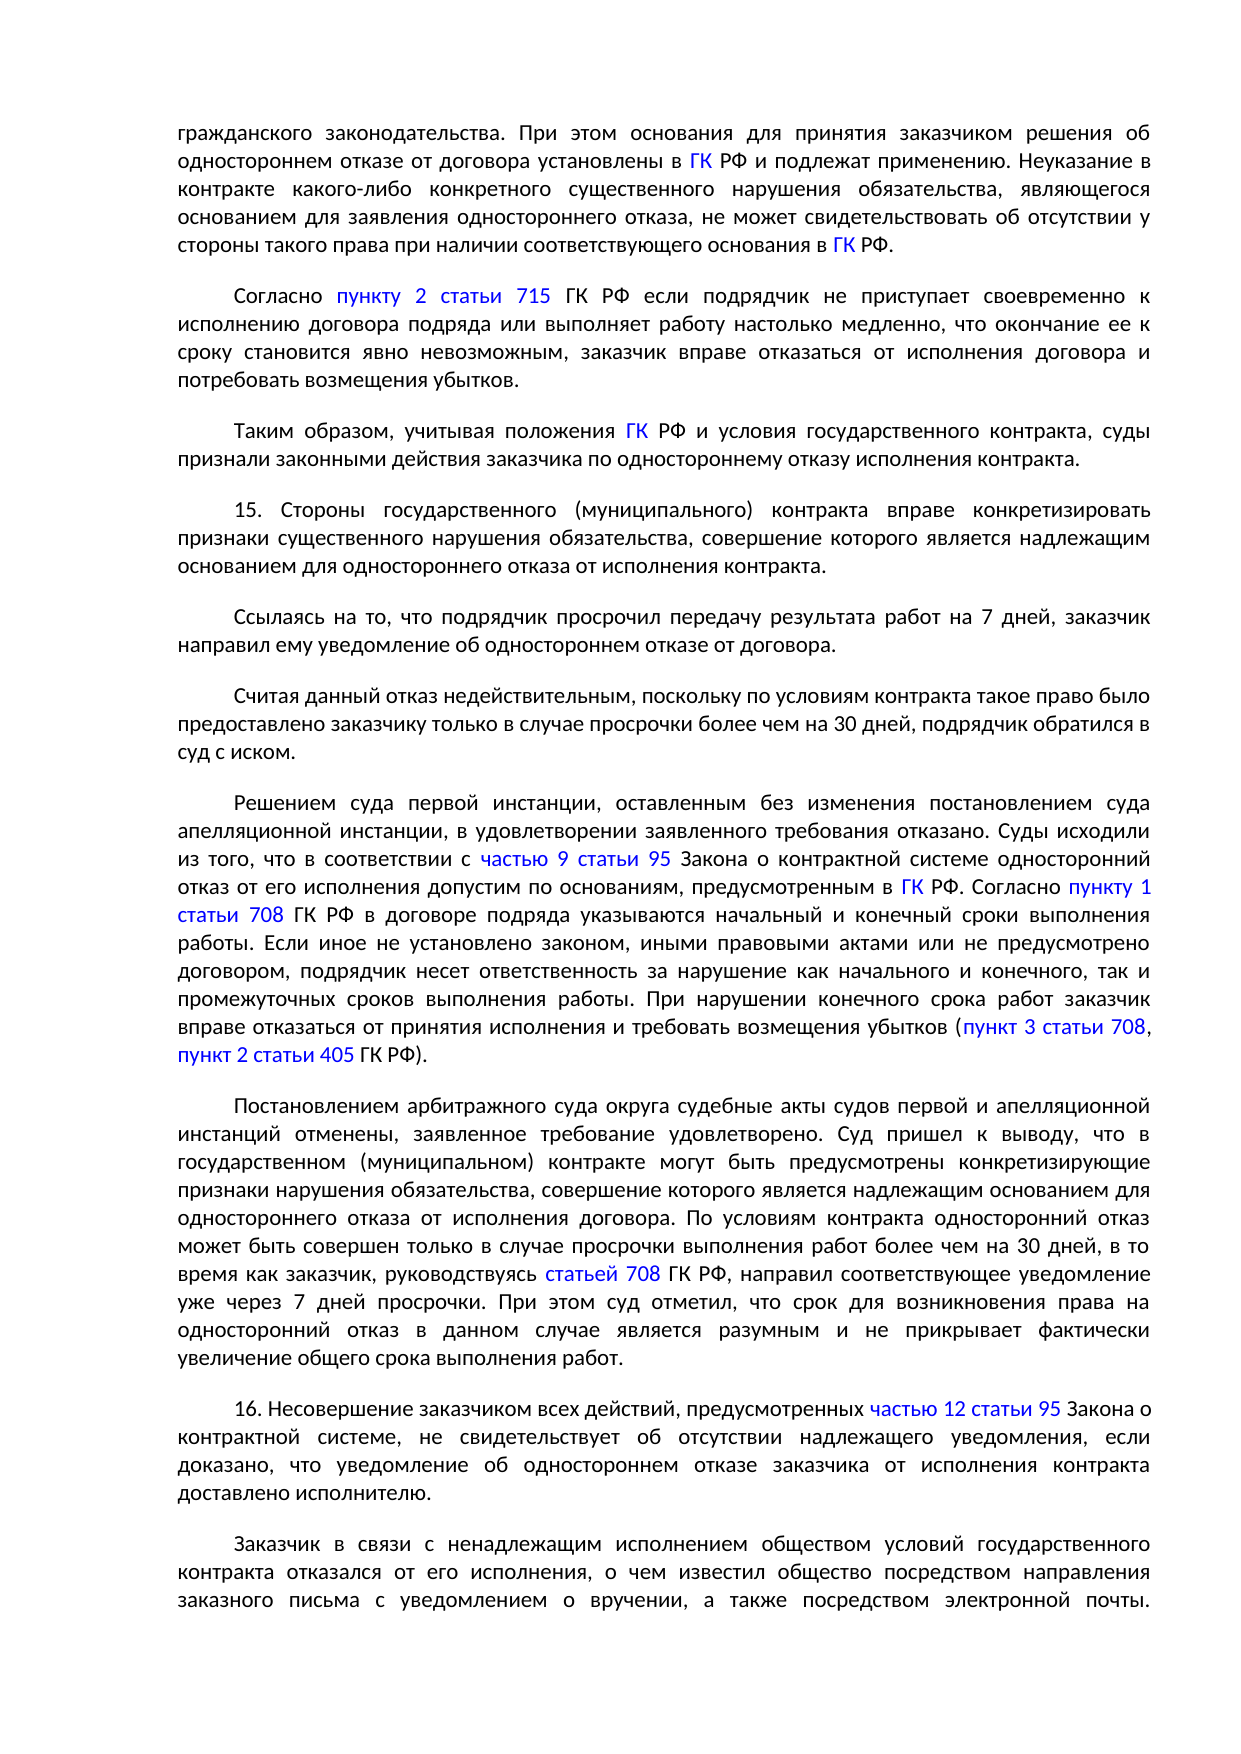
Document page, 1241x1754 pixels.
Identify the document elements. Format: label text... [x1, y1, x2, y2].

text Постановлением арбитражного суда округа судебные акты судов первой и апелляционной инстанций отменены, заявленное требование удовлетворено. Суд пришел к выводу, что в государственном (муниципальном) контракте могут быть предусмотрены конкретизирующие признаки нарушения обязательства, совершение которого является надлежащим основанием для одностороннего отказа от исполнения договора. По условиям контракта односторонний отказ может быть совершен только в случае просрочки выполнения работ более чем на 30 дней, в то время как заказчик, руководствуясь статьей 708 ГК РФ, направил соответствующее уведомление уже через 7 дней просрочки. При этом суд отметил, что срок для возникновения права на односторонний отказ в данном случае является разумным и не прикрывает фактически увеличение общего срока выполнения работ. [177, 1091, 1152, 1371]
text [177, 1529, 1152, 1613]
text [177, 118, 1152, 258]
text Таким образом, учитывая положения ГК РФ и условия государственного контракта, суды признали законными действия заказчика по одностороннему отказу исполнения контракта. [177, 416, 1152, 472]
text Считая данный отказ недействительным, поскольку по условиям контракта такое право было предоставлено заказчику только в случае просрочки более чем на 30 дней, подрядчик обратился в суд с иском. [177, 681, 1152, 765]
text Согласно пункту 2 статьи 715 ГК РФ если подрядчик не приступает своевременно к исполнению договора подряда или выполняет работу настолько медленно, что окончание ее к сроку становится явно невозможным, заказчик вправе отказаться от исполнения договора и потребовать возмещения убытков. [177, 281, 1152, 393]
text 16. Несовершение заказчиком всех действий, предусмотренных частью 12 статьи 95 Закона о контрактной системе, не свидетельствует об отсутствии надлежащего уведомления, если доказано, что уведомление об одностороннем отказе заказчика от исполнения контракта доставлено исполнителю. [177, 1394, 1152, 1506]
text Решением суда первой инстанции, оставленным без изменения постановлением суда апелляционной инстанции, в удовлетворении заявленного требования отказано. Суды исходили из того, что в соответствии с частью 9 статьи 95 Закона о контрактной системе односторонний отказ от его исполнения допустим по основаниям, предусмотренным в ГК РФ. Согласно пункту 1 статьи 708 ГК РФ в договоре подряда указываются начальный и конечный сроки выполнения работы. Если иное не установлено законом, иными правовыми актами или не предусмотрено договором, подрядчик несет ответственность за нарушение как начального и конечного, так и промежуточных сроков выполнения работы. При нарушении конечного срока работ заказчик вправе отказаться от принятия исполнения и требовать возмещения убытков (пункт 3 статьи 708, пункт 2 статьи 405 ГК РФ). [177, 788, 1152, 1068]
text 15. Стороны государственного (муниципального) контракта вправе конкретизировать признаки существенного нарушения обязательства, совершение которого является надлежащим основанием для одностороннего отказа от исполнения контракта. [177, 495, 1152, 579]
text Ссылаясь на то, что подрядчик просрочил передачу результата работ на 7 дней, заказчик направил ему уведомление об одностороннем отказе от договора. [177, 602, 1152, 658]
